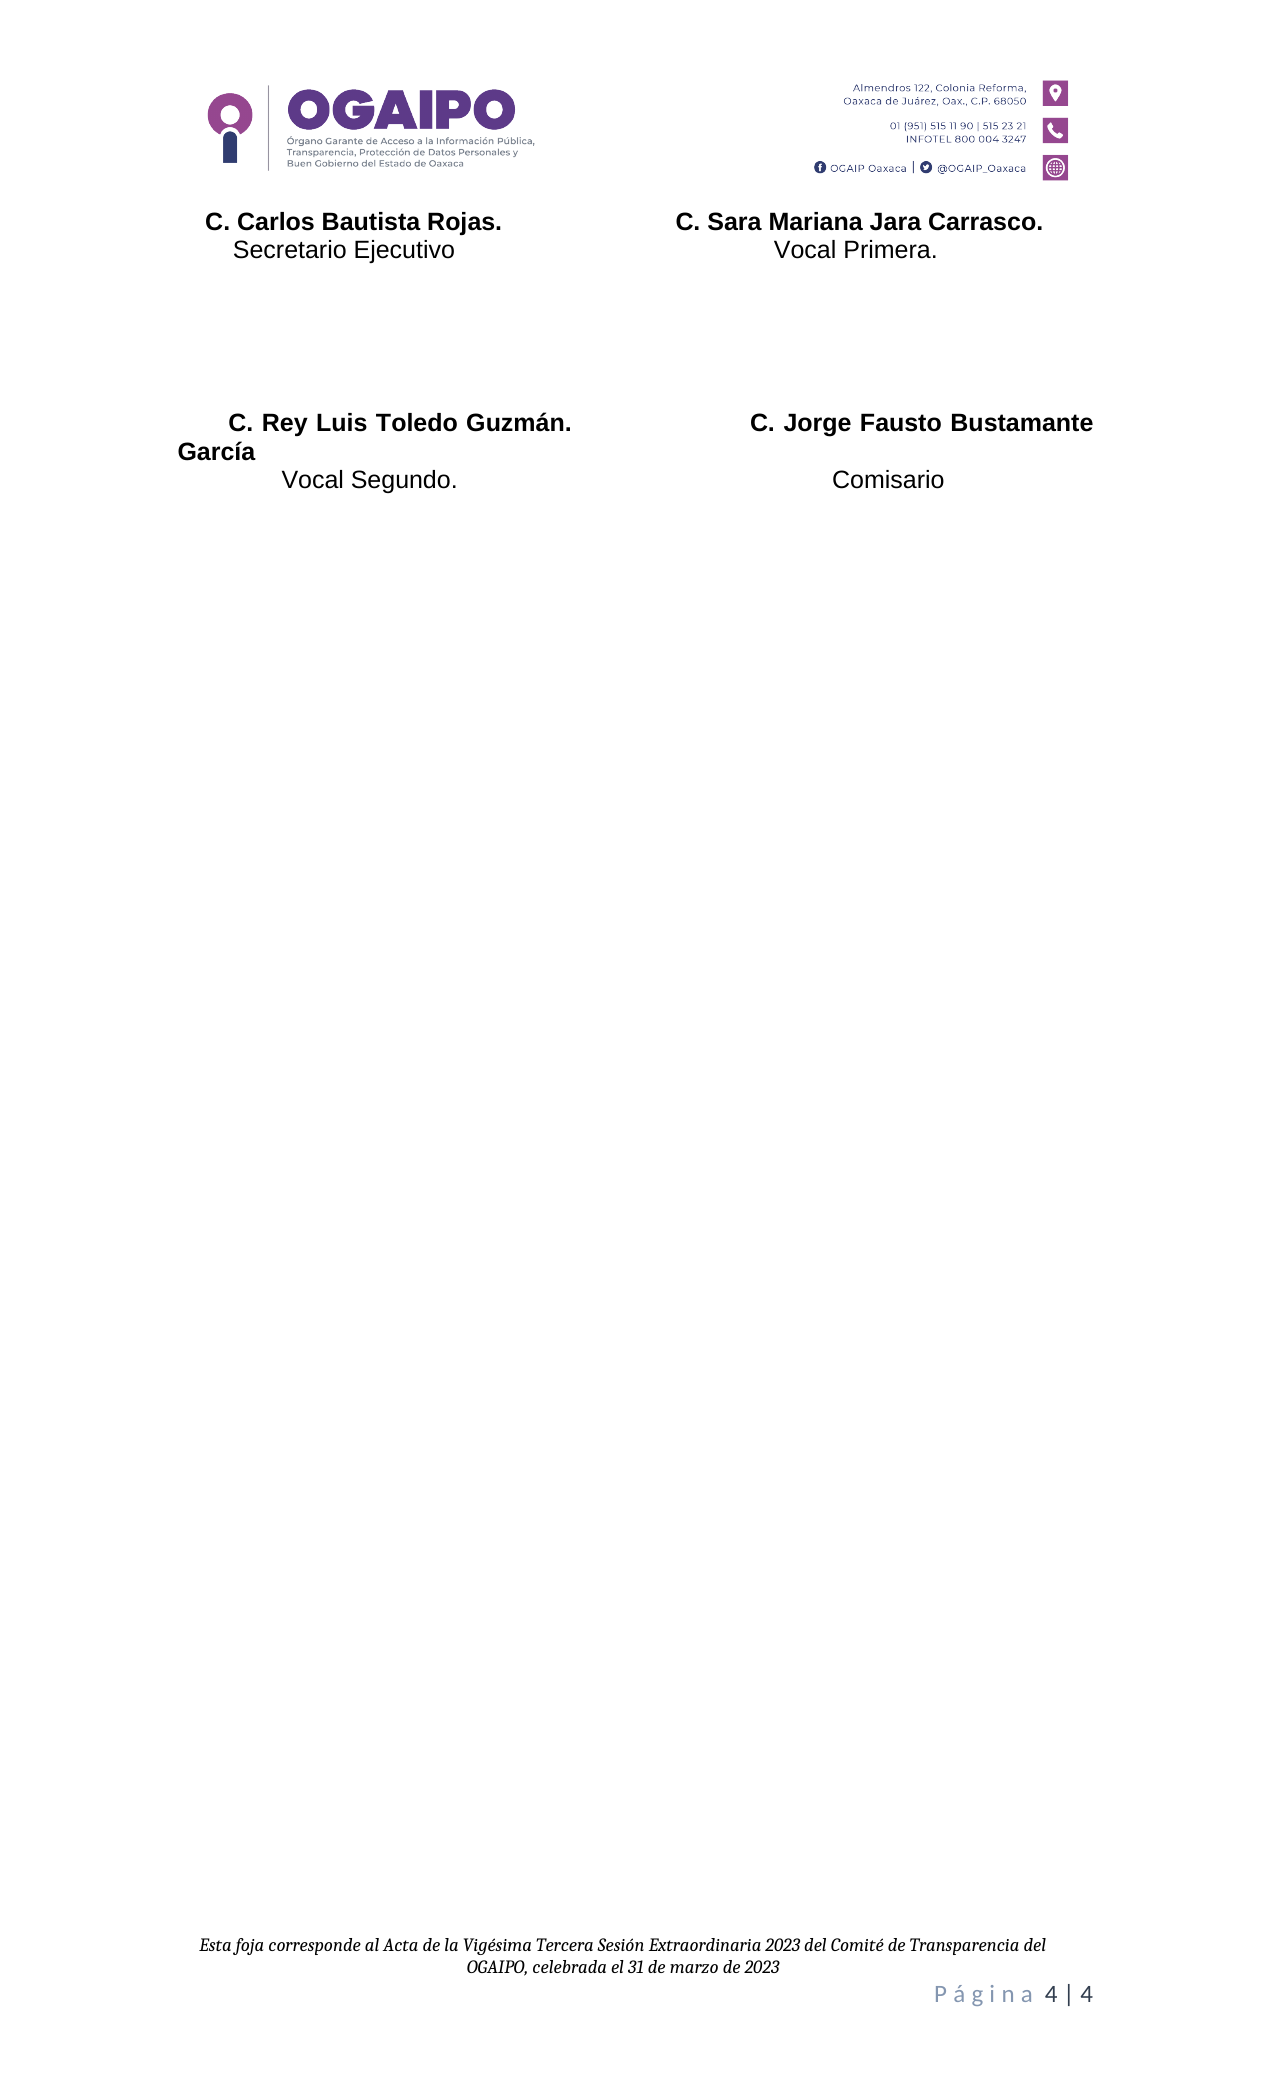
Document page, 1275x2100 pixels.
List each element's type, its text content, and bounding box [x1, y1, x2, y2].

text C. Rey Luis Toledo Guzmán. C. Jorge Fausto Bustamante García [177, 408, 1098, 466]
text Vocal Segundo. Comisario [177, 466, 1098, 494]
picture [131, 44, 1144, 213]
text C. Carlos Bautista Rojas. C. Sara Mariana Jara Carrasco. [177, 207, 1098, 236]
text Secretario Ejecutivo Vocal Primera. [177, 236, 1098, 264]
